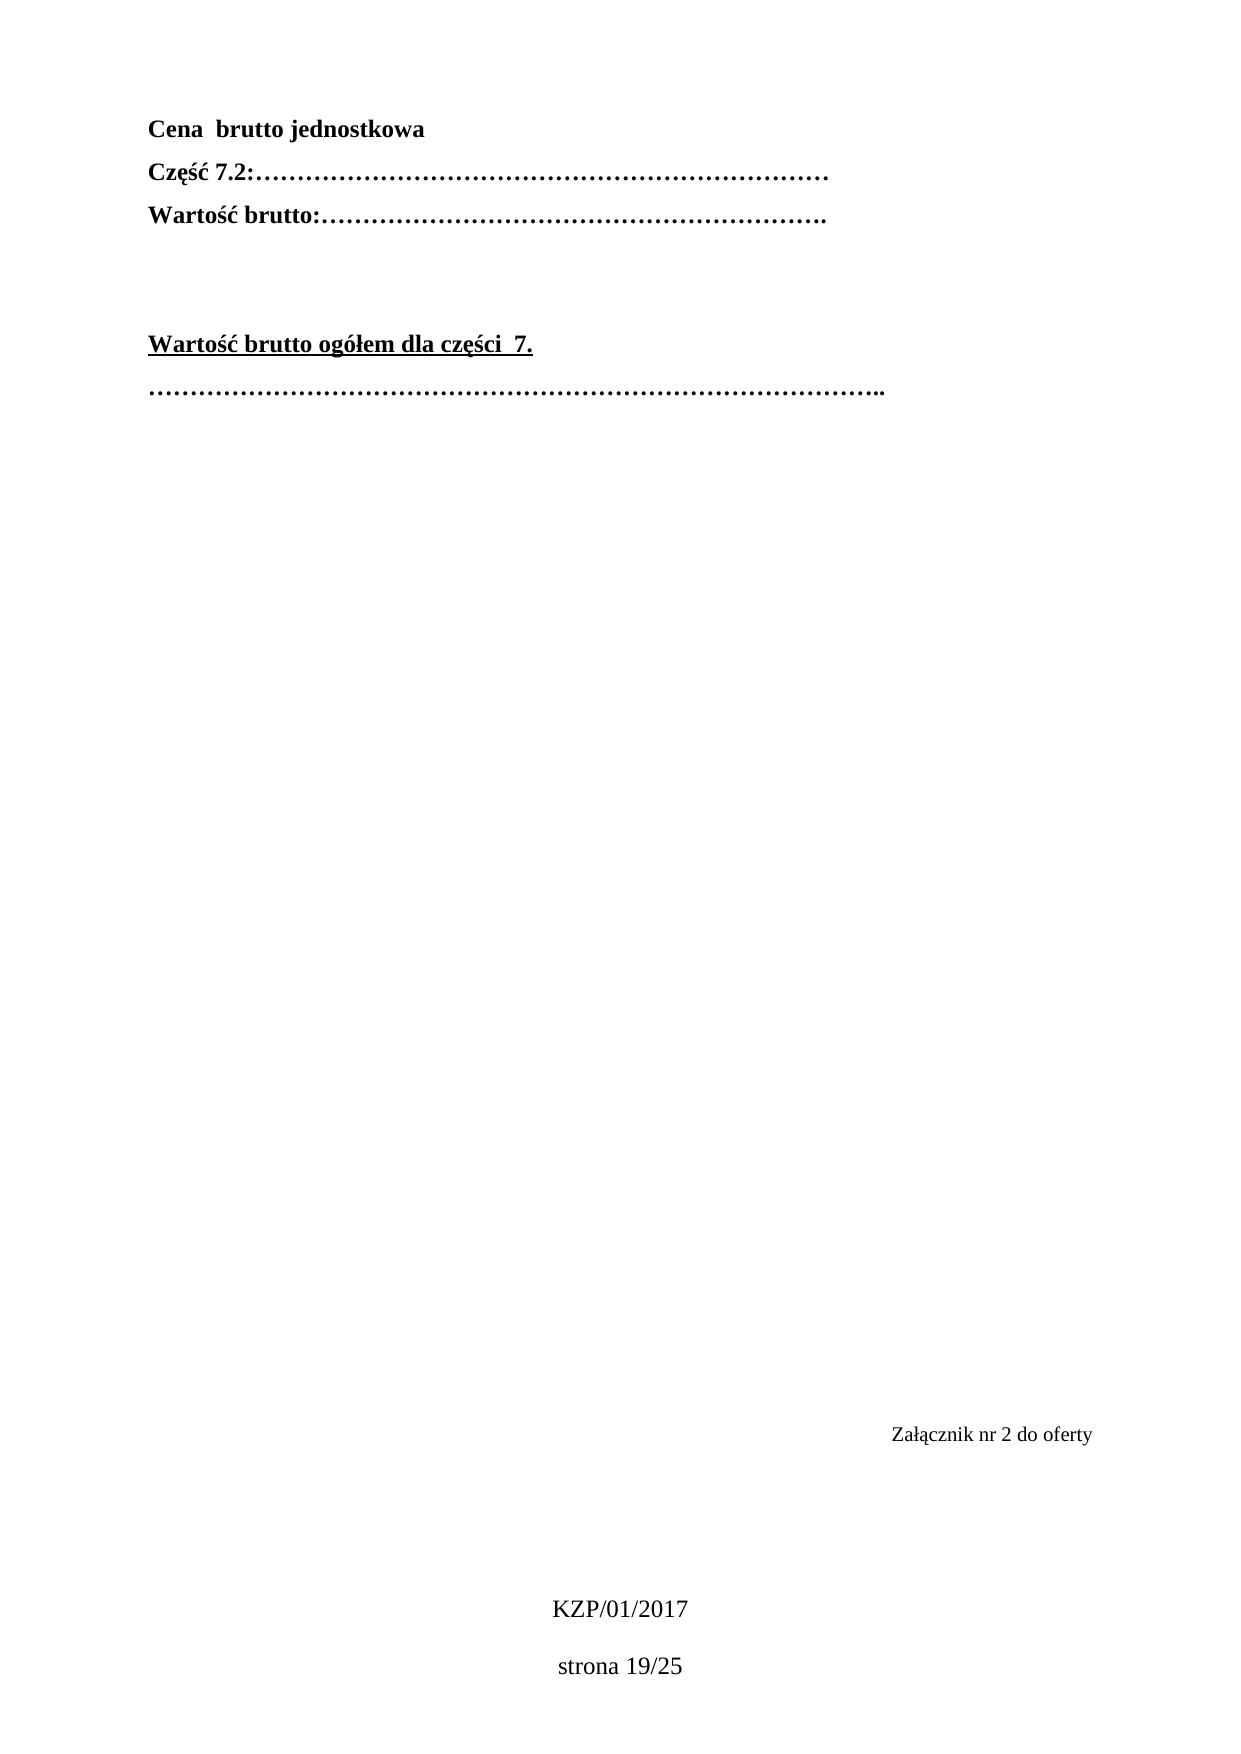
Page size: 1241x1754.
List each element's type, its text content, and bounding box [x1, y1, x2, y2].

text Część 7.2:…………………………………………………………… [148, 157, 1093, 186]
text Wartość brutto:……………………………………………………. [148, 200, 1093, 229]
text …………………………………………………………………………….. [148, 372, 1093, 401]
text Cena brutto jednostkowa [148, 114, 1093, 142]
text Wartość brutto ogółem dla części 7. [148, 329, 1093, 358]
text Załącznik nr 2 do oferty [664, 1422, 1093, 1446]
